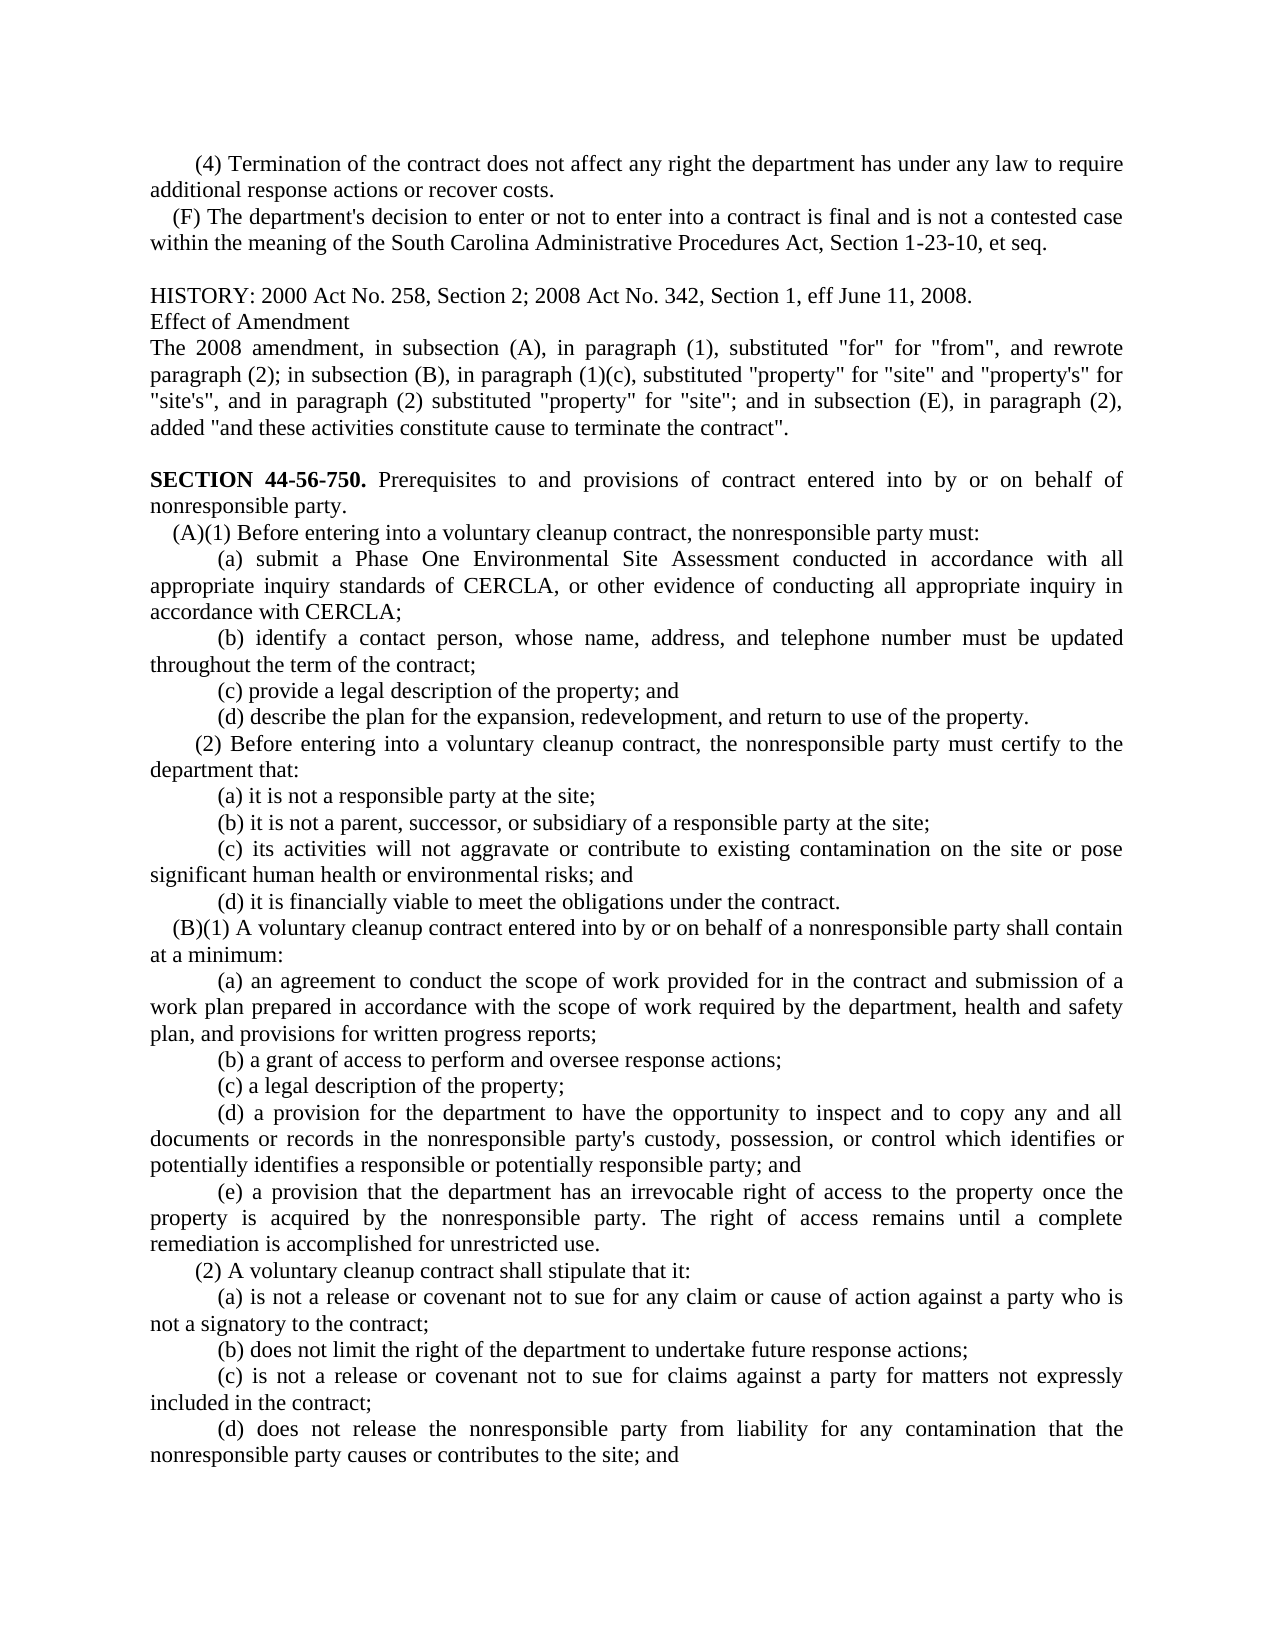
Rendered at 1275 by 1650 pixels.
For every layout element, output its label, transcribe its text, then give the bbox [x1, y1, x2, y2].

text SECTION 44-56-750. Prerequisites to and provisions of contract entered into by or on behalf of nonresponsible party. [150, 466, 1125, 519]
text (A)(1) Before entering into a voluntary cleanup contract, the nonresponsible party must: [150, 519, 1125, 545]
text (d) describe the plan for the expansion, redevelopment, and return to use of the property. [150, 703, 1125, 730]
text (a) an agreement to conduct the scope of work provided for in the contract and submission of a work plan prepared in accordance with the scope of work required by the department, health and safety plan, and provisions for written progress reports; [150, 967, 1125, 1046]
text (d) it is financially viable to meet the obligations under the contract. [150, 888, 1125, 914]
text (F) The department's decision to enter or not to enter into a contract is final and is not a contested case within the meaning of the South Carolina Administrative Procedures Act, Section 1-23-10, et seq. [150, 203, 1125, 255]
text (c) a legal description of the property; [150, 1072, 1125, 1099]
text (b) a grant of access to perform and oversee response actions; [150, 1046, 1125, 1072]
text (b) does not limit the right of the department to undertake future response actions; [150, 1336, 1125, 1362]
text (c) its activities will not aggravate or contribute to existing contamination on the site or pose significant human health or environmental risks; and [150, 835, 1125, 888]
text (b) identify a contact person, whose name, address, and telephone number must be updated throughout the term of the contract; [150, 624, 1125, 677]
text (2) A voluntary cleanup contract shall stipulate that it: [150, 1257, 1125, 1283]
text (d) does not release the nonresponsible party from liability for any contamination that the nonresponsible party causes or contributes to the site; and [150, 1415, 1125, 1468]
text (c) provide a legal description of the property; and [150, 677, 1125, 703]
text (B)(1) A voluntary cleanup contract entered into by or on behalf of a nonresponsible party shall contain at a minimum: [150, 914, 1125, 967]
text The 2008 amendment, in subsection (A), in paragraph (1), substituted "for" for "from", and rewrote paragraph (2); in subsection (B), in paragraph (1)(c), substituted "property" for "site" and "property's" for "site's", and in paragraph (2) substituted "property" for "site"; and in subsection (E), in paragraph (2), added "and these activities constitute cause to terminate the contract". [150, 334, 1125, 440]
text (4) Termination of the contract does not affect any right the department has under any law to require additional response actions or recover costs. [150, 150, 1125, 203]
text (e) a provision that the department has an irrevocable right of access to the property once the property is acquired by the nonresponsible party. The right of access remains until a complete remediation is accomplished for unrestricted use. [150, 1178, 1125, 1257]
text HISTORY: 2000 Act No. 258, Section 2; 2008 Act No. 342, Section 1, eff June 11, 2008. [150, 282, 1125, 308]
text (a) it is not a responsible party at the site; [150, 782, 1125, 809]
text (d) a provision for the department to have the opportunity to inspect and to copy any and all documents or records in the nonresponsible party's custody, possession, or control which identifies or potentially identifies a responsible or potentially responsible party; and [150, 1099, 1125, 1178]
text (2) Before entering into a voluntary cleanup contract, the nonresponsible party must certify to the department that: [150, 730, 1125, 782]
text (c) is not a release or covenant not to sue for claims against a party for matters not expressly included in the contract; [150, 1362, 1125, 1415]
text (a) submit a Phase One Environmental Site Assessment conducted in accordance with all appropriate inquiry standards of CERCLA, or other evidence of conducting all appropriate inquiry in accordance with CERCLA; [150, 545, 1125, 624]
text Effect of Amendment [150, 308, 1125, 334]
text (a) is not a release or covenant not to sue for any claim or cause of action against a party who is not a signatory to the contract; [150, 1283, 1125, 1336]
text (b) it is not a parent, successor, or subsidiary of a responsible party at the site; [150, 809, 1125, 835]
